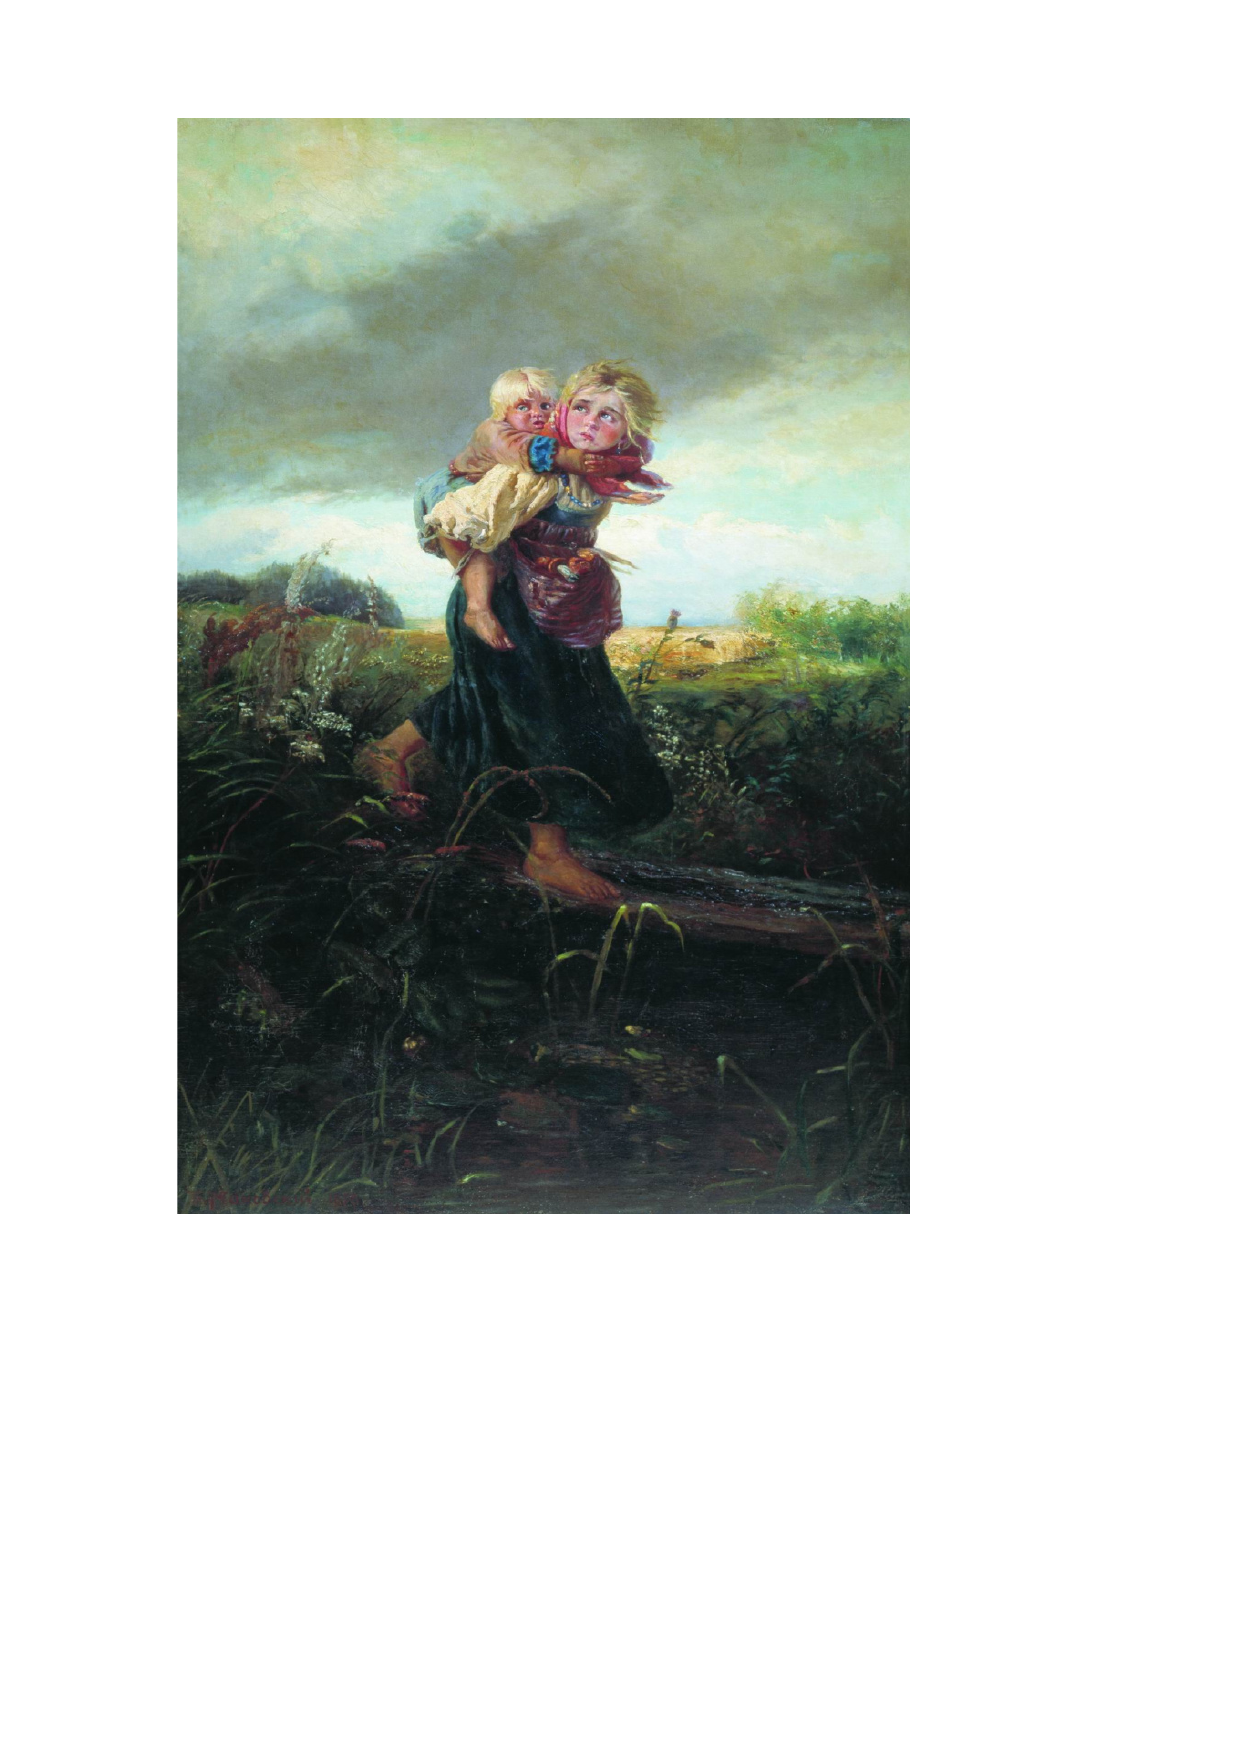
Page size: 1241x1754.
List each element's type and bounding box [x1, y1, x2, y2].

picture [177, 118, 910, 1214]
